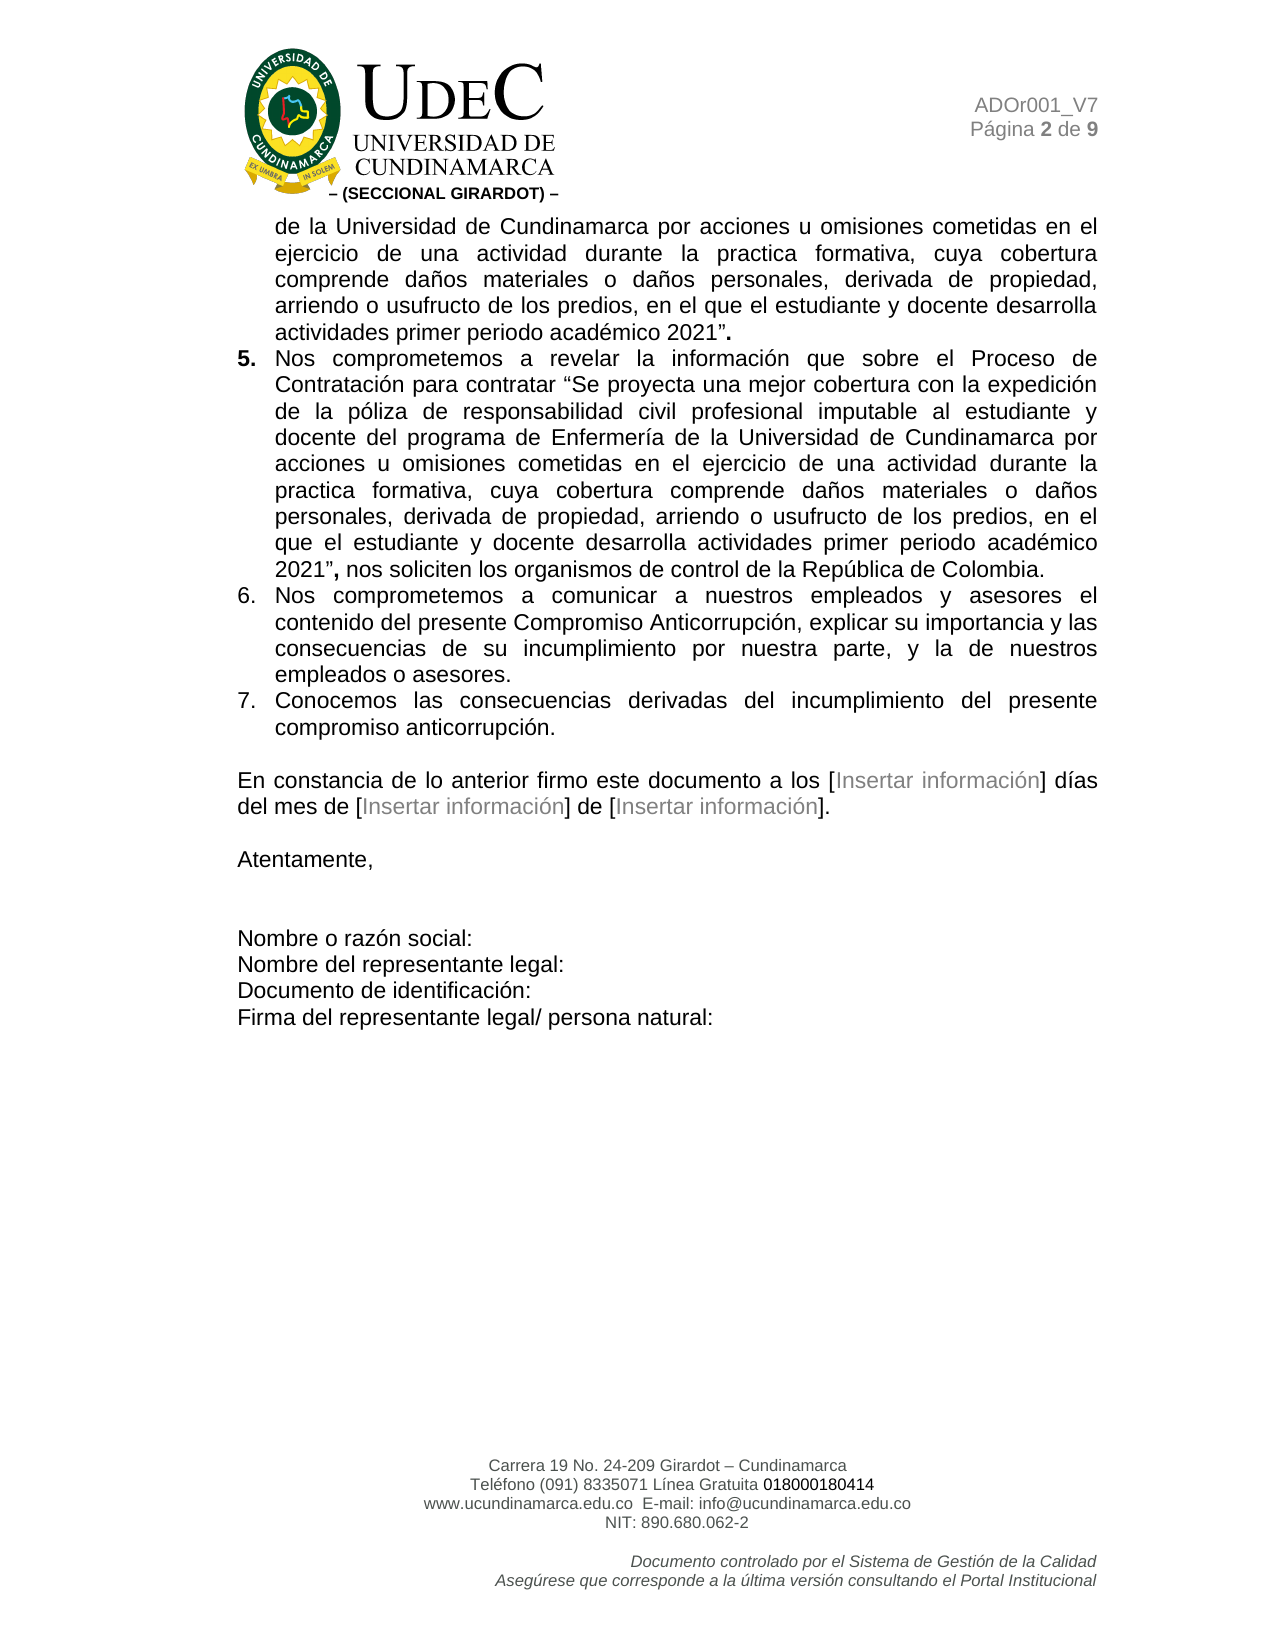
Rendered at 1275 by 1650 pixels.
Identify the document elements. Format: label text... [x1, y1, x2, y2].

text En constancia de lo anterior firmo este documento a los [Insertar información] días del mes de [Insertar información] de [Insertar información]. [237, 767, 1098, 819]
text Atentamente, [237, 846, 1098, 872]
picture [236, 29, 563, 213]
text Firma del representante legal/ persona natural: [237, 1004, 1098, 1030]
text Nombre o razón social: [237, 925, 1098, 951]
text Documento de identificación: [237, 977, 1098, 1004]
list Nos comprometemos a revelar la información que sobre el Proceso de Contratación para contratar “Se proyecta una mejor cobertura con la expedición de la póliza de responsabilidad civil profesional imputable al estudiante y docente del programa de Enfermería de la Universidad de Cundinamarca por acciones u omisiones cometidas en el ejercicio de una actividad durante la practica formativa, cuya cobertura comprende daños materiales o daños personales, derivada de propiedad, arriendo o usufructo de los predios, en el que el estudiante y docente desarrolla actividades primer periodo académico 2021”, nos soliciten los organismos de control de la República de Colombia. [237, 345, 1098, 582]
list Nos comprometemos a comunicar a nuestros empleados y asesores el contenido del presente Compromiso Anticorrupción, explicar su importancia y las consecuencias de su incumplimiento por nuestra parte, y la de nuestros empleados o asesores. [237, 582, 1098, 687]
text Nombre del representante legal: [237, 951, 1098, 977]
list Conocemos las consecuencias derivadas del incumplimiento del presente compromiso anticorrupción. [237, 687, 1098, 740]
